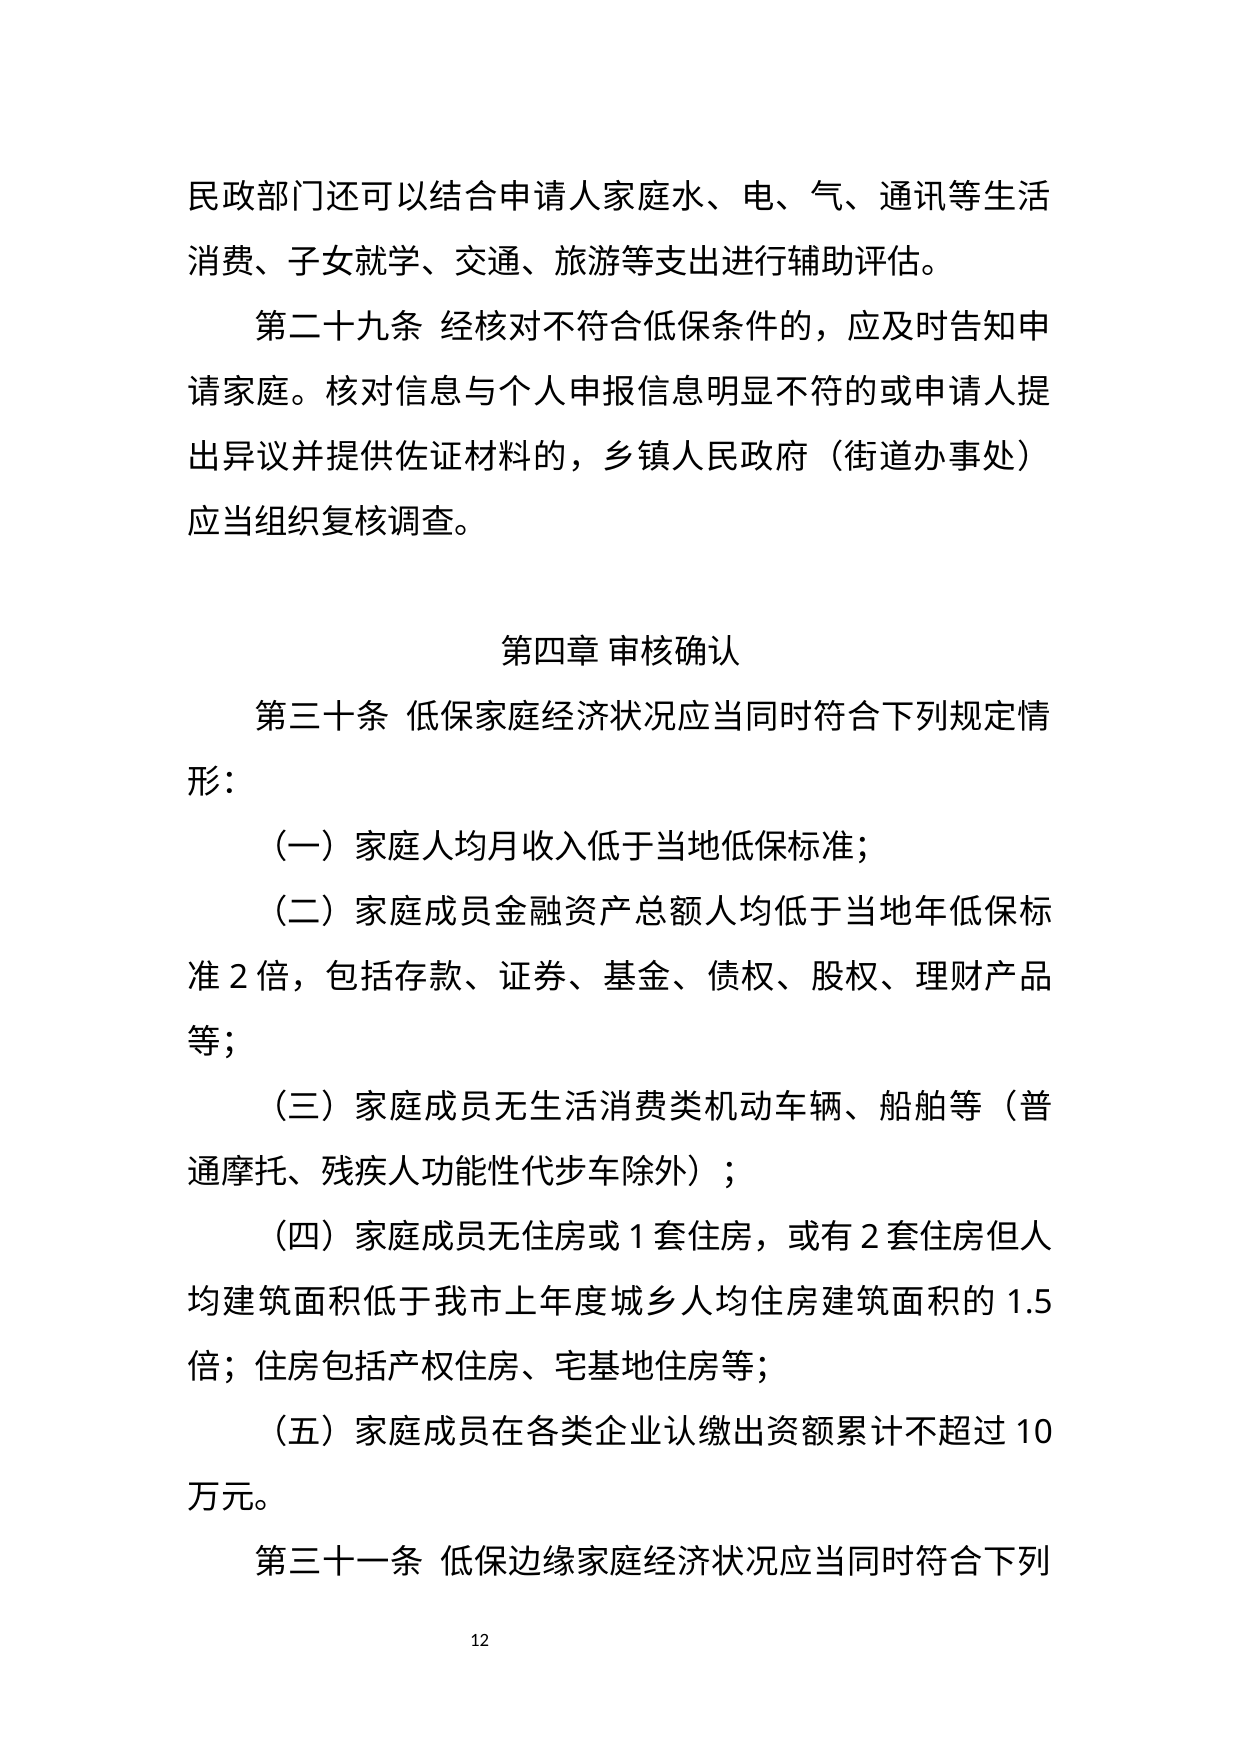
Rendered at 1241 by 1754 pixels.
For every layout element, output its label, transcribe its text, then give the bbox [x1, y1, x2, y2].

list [187, 162, 1053, 292]
list 家庭成员金融资产总额人均低于当地年低保标准2倍，包括存款、证券、基金、债权、股权、理财产品等； [187, 877, 1053, 1072]
list 家庭成员无生活消费类机动车辆、船舶等（普通摩托、残疾人功能性代步车除外）； [187, 1072, 1053, 1202]
list 第二十九条 经核对不符合低保条件的，应及时告知申请家庭。核对信息与个人申报信息明显不符的或申请人提出异议并提供佐证材料的，乡镇人民政府（街道办事处）应当组织复核调查。 [187, 292, 1053, 552]
list 家庭人均月收入低于当地低保标准； [187, 812, 1053, 877]
list 家庭成员无住房或1套住房，或有2套住房但人均建筑面积低于我市上年度城乡人均住房建筑面积的1.5倍；住房包括产权住房、宅基地住房等； [187, 1202, 1053, 1397]
list 家庭成员在各类企业认缴出资额累计不超过10万元。 [187, 1397, 1053, 1527]
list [187, 1527, 1053, 1592]
text 第四章 审核确认 [187, 617, 1053, 682]
list 第三十条 低保家庭经济状况应当同时符合下列规定情形： [187, 682, 1053, 812]
